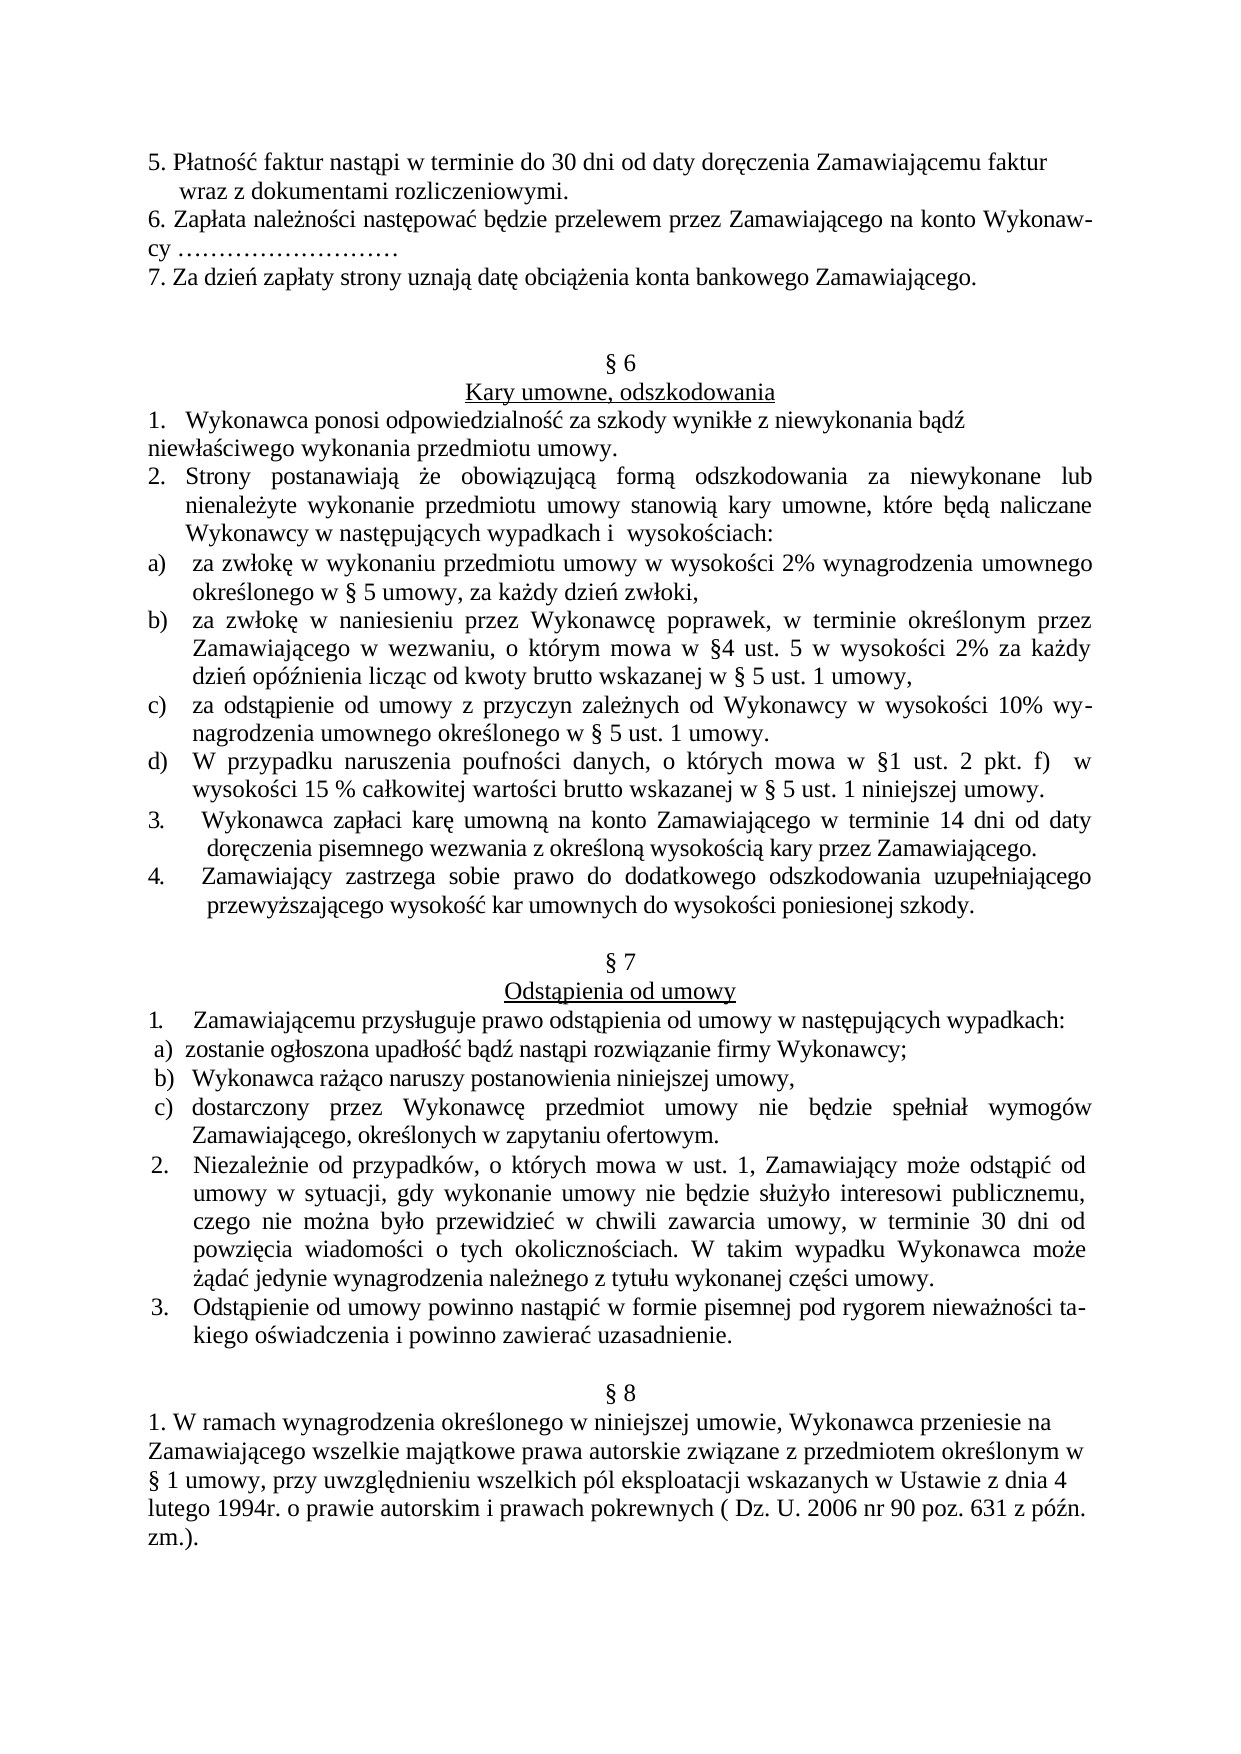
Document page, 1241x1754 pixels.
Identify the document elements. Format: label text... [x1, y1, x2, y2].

list Wykonawca zapłaci karę umowną na konto Zamawiającego w terminie 14 dni od daty doręczenia pisemnego wezwania z określoną wysokością kary przez Zamawiającego. [148, 806, 1093, 862]
list za zwłokę w wykonaniu przedmiotu umowy w wysokości 2% wynagrodzenia umownego określonego w § 5 umowy, za każdy dzień zwłoki, [148, 549, 1093, 606]
text Odstąpienia od umowy [148, 976, 1093, 1005]
list Strony postanawiają że obowiązującą formą odszkodowania za niewykonane lub nienależyte wykonanie przedmiotu umowy stanowią kary umowne, które będą naliczane Wykonawcy w następujących wypadkach i wysokościach: [148, 462, 1093, 547]
text 1. Zamawiającemu przysługuje prawo odstąpienia od umowy w następujących wypadkach: [148, 1005, 1093, 1034]
text niewłaściwego wykonania przedmiotu umowy. [148, 434, 1093, 462]
list za zwłokę w naniesieniu przez Wykonawcę poprawek, w terminie określonym przez Zamawiającego w wezwaniu, o którym mowa w §4 ust. 5 w wysokości 2% za każdy dzień opóźnienia licząc od kwoty brutto wskazanej w § 5 ust. 1 umowy, [148, 606, 1093, 691]
text § 8 [148, 1378, 1093, 1407]
list Wykonawca rażąco naruszy postanowienia niniejszej umowy, [154, 1063, 1093, 1092]
list W przypadku naruszenia poufności danych, o których mowa w §1 ust. 2 pkt. f) w wysokości 15 % całkowitej wartości brutto wskazanej w § 5 ust. 1 niniejszej umowy. [148, 747, 1093, 803]
list Niezależnie od przypadków, o których mowa w ust. 1, Zamawiający może odstąpić od umowy w sytuacji, gdy wykonanie umowy nie będzie służyło interesowi publicznemu, czego nie można było przewidzieć w chwili zawarcia umowy, w terminie 30 dni od powzięcia wiadomości o tych okolicznościach. W takim wypadku Wykonawca może żądać jedynie wynagrodzenia należnego z tytułu wykonanej części umowy. [151, 1151, 1086, 1292]
text Kary umowne, odszkodowania [148, 377, 1093, 406]
text 5. Płatność faktur nastąpi w terminie do 30 dni od daty doręczenia Zamawiającemu faktur [148, 148, 1093, 176]
text § 7 [148, 947, 1093, 976]
text wraz z dokumentami rozliczeniowymi. [148, 176, 1093, 205]
list dostarczony przez Wykonawcę przedmiot umowy nie będzie spełniał wymogów Zamawiającego, określonych w zapytaniu ofertowym. [154, 1092, 1093, 1149]
list Odstąpienie od umowy powinno nastąpić w formie pisemnej pod rygorem nieważności takiego oświadczenia i powinno zawierać uzasadnienie. [151, 1293, 1086, 1350]
text 1. W ramach wynagrodzenia określonego w niniejszej umowie, Wykonawca przeniesie na Zamawiającego wszelkie majątkowe prawa autorskie związane z przedmiotem określonym w § 1 umowy, przy uwzględnieniu wszelkich pól eksploatacji wskazanych w Ustawie z dnia 4 lutego 1994r. o prawie autorskim i prawach pokrewnych ( Dz. U. 2006 nr 90 poz. 631 z późn. zm.). [148, 1407, 1093, 1551]
text 7. Za dzień zapłaty strony uznają datę obciążenia konta bankowego Zamawiającego. [148, 262, 1093, 291]
text 6. Zapłata należności następować będzie przelewem przez Zamawiającego na konto Wykonawcy ……………………… [148, 205, 1093, 262]
text § 6 [148, 348, 1093, 377]
list za odstąpienie od umowy z przyczyn zależnych od Wykonawcy w wysokości 10% wynagrodzenia umownego określonego w § 5 ust. 1 umowy. [148, 691, 1093, 747]
list Zamawiający zastrzega sobie prawo do dodatkowego odszkodowania uzupełniającego przewyższającego wysokość kar umownych do wysokości poniesionej szkody. [148, 862, 1093, 919]
list Wykonawca ponosi odpowiedzialność za szkody wynikłe z niewykonania bądź [148, 406, 1093, 434]
text a) zostanie ogłoszona upadłość bądź nastąpi rozwiązanie firmy Wykonawcy; [148, 1035, 1084, 1063]
